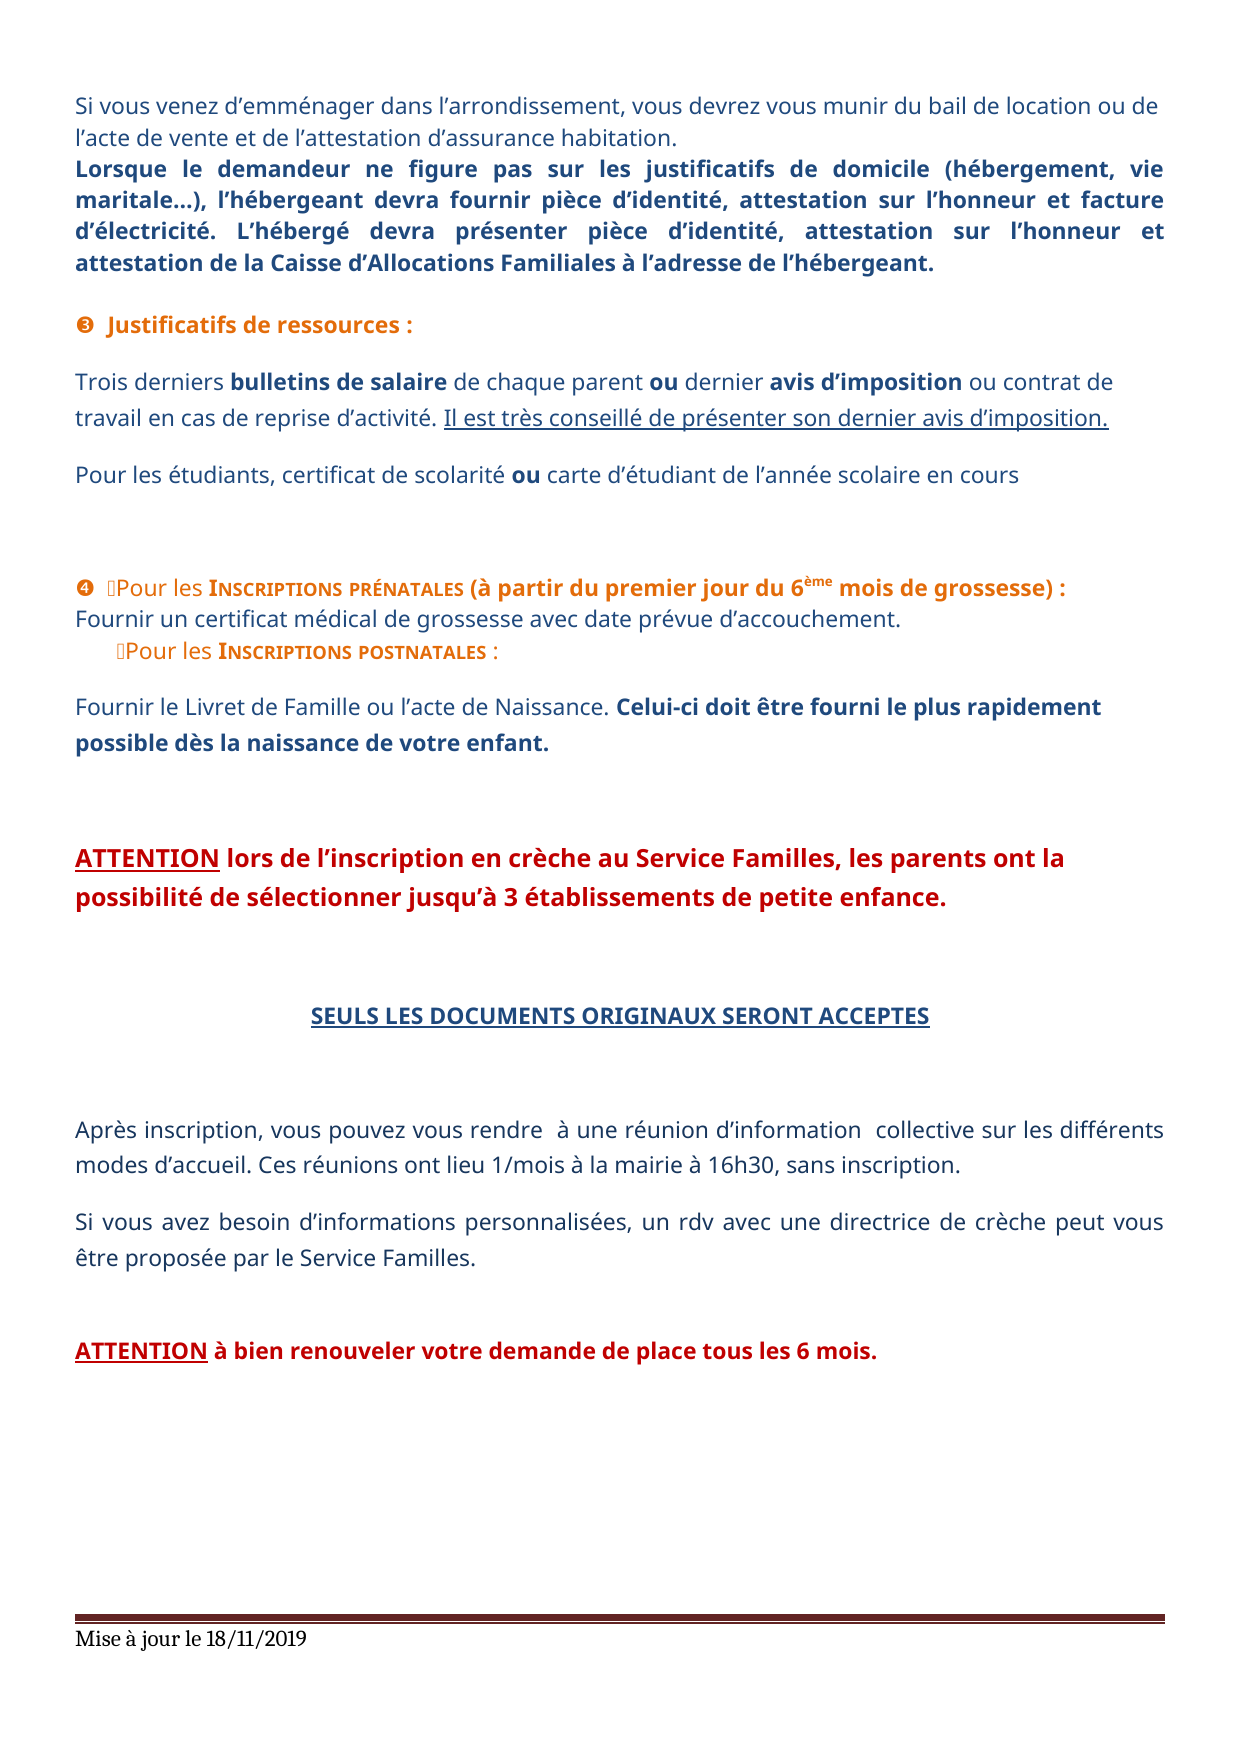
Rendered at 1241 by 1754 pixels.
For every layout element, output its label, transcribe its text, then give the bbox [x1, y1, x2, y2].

text Fournir le Livret de Famille ou l’acte de Naissance. Celui-ci doit être fourni le plus rapidement possible dès la naissance de votre enfant. [75, 691, 1165, 758]
text Lorsque le demandeur ne figure pas sur les justificatifs de domicile (hébergement, vie maritale…), l’hébergeant devra fournir pièce d’identité, attestation sur l’honneur et facture d’électricité. L’hébergé devra présenter pièce d’identité, attestation sur l’honneur et attestation de la Caisse d’Allocations Familiales à l’adresse de l’hébergeant. [75, 153, 1165, 278]
text Justificatifs de ressources : [75, 309, 1165, 340]
text SEULS LES DOCUMENTS ORIGINAUX SERONT ACCEPTES [75, 1000, 1165, 1031]
text Trois derniers bulletins de salaire de chaque parent ou dernier avis d’imposition ou contrat de travail en cas de reprise d’activité. Il est très conseillé de présenter son dernier avis d’imposition. [75, 366, 1165, 433]
text ATTENTION à bien renouveler votre demande de place tous les 6 mois. [75, 1335, 1165, 1366]
text Fournir un certificat médical de grossesse avec date prévue d’accouchement. [75, 603, 1165, 634]
text ATTENTION lors de l’inscription en crèche au Service Familles, les parents ont la possibilité de sélectionner jusqu’à 3 établissements de petite enfance. [75, 841, 1165, 914]
text Si vous avez besoin d’informations personnalisées, un rdv avec une directrice de crèche peut vous être proposée par le Service Familles. [75, 1206, 1165, 1273]
text Pour les étudiants, certificat de scolarité ou carte d’étudiant de l’année scolaire en cours [75, 458, 1165, 490]
text Si vous venez d’emménager dans l’arrondissement, vous devrez vous munir du bail de location ou de l’acte de vente et de l’attestation d’assurance habitation. [75, 90, 1165, 153]
text Pour les Inscriptions postnatales : [75, 634, 1165, 666]
text Après inscription, vous pouvez vous rendre à une réunion d’information collective sur les différents modes d’accueil. Ces réunions ont lieu 1/mois à la mairie à 16h30, sans inscription. [75, 1113, 1165, 1181]
text Pour les Inscriptions prénatales (à partir du premier jour du 6ème mois de grossesse) : [75, 572, 1165, 603]
